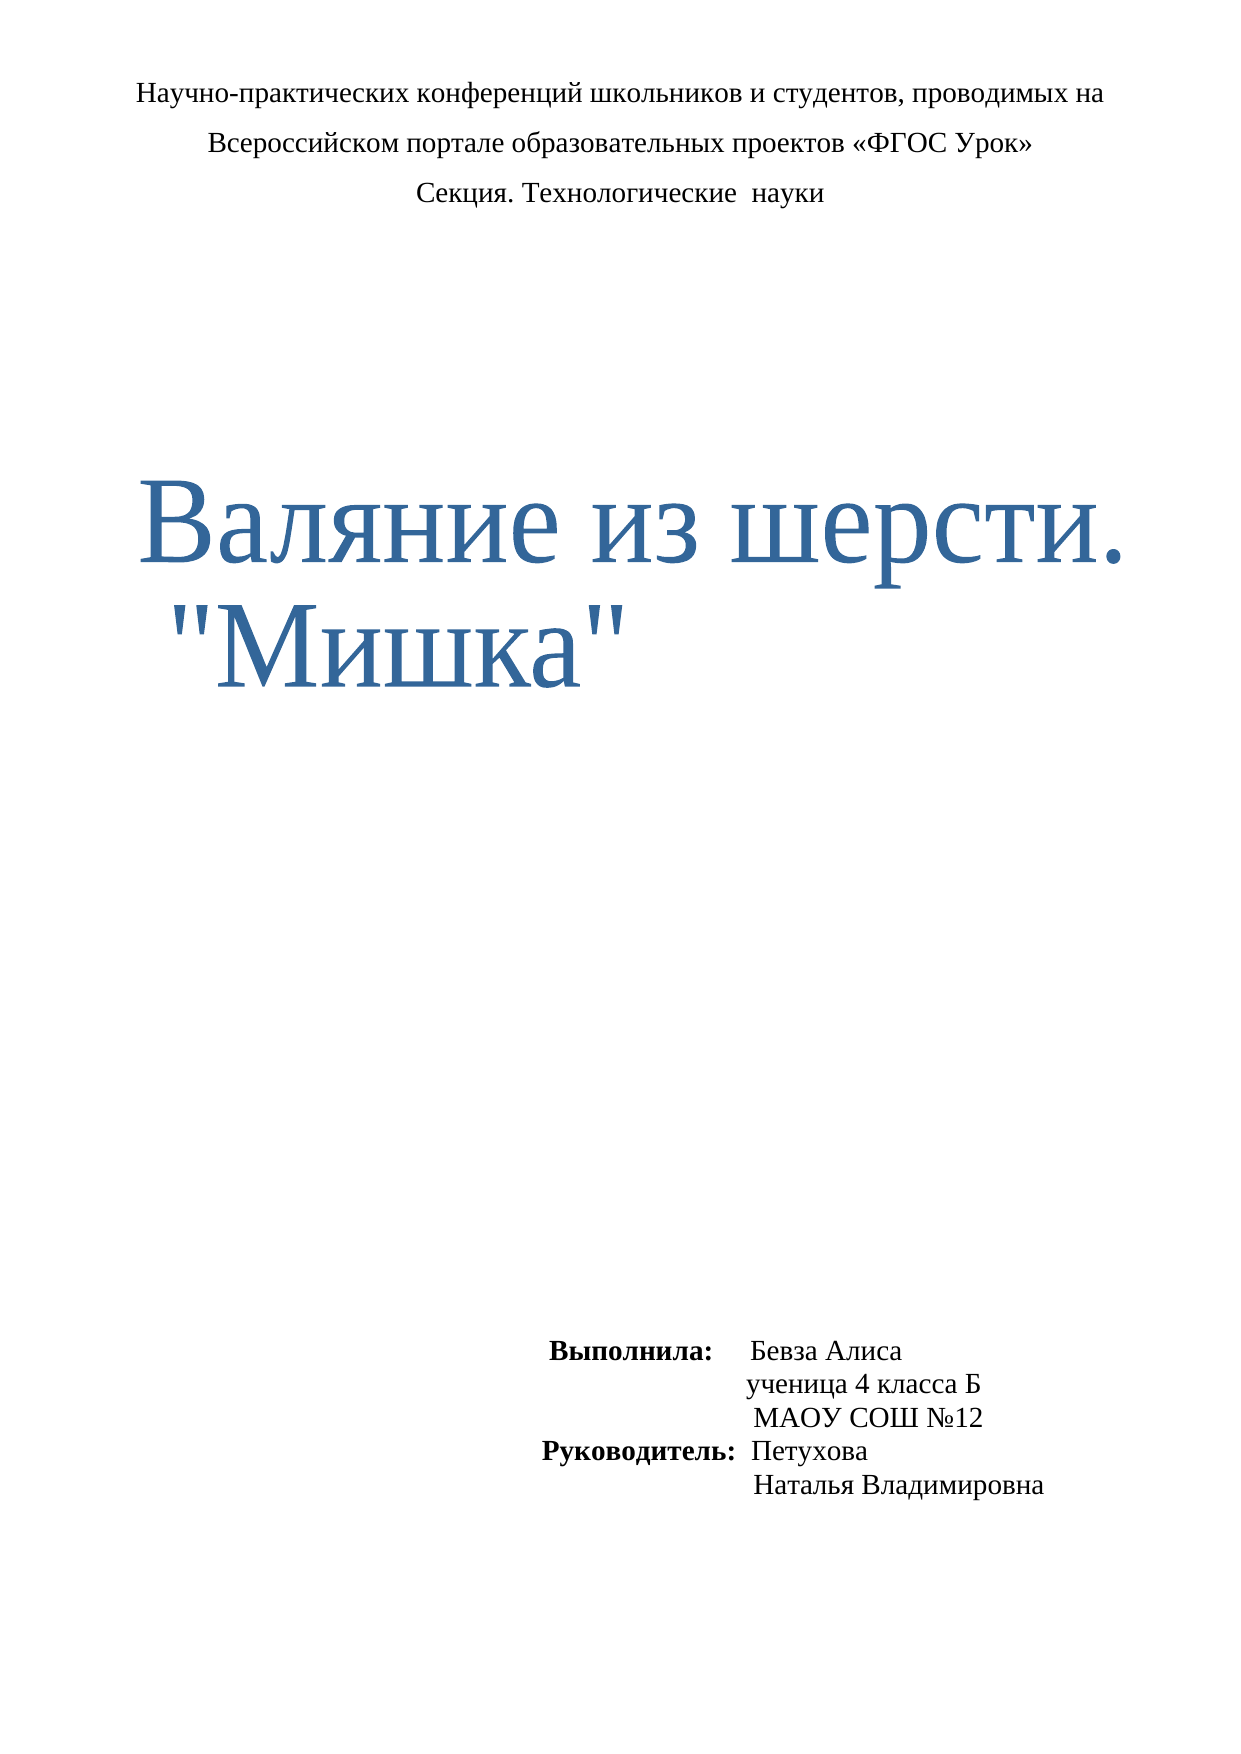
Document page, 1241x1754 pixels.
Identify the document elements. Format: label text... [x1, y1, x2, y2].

text Секция. Технологические науки [75, 176, 1165, 209]
text Наталья Владимировна [75, 1467, 1165, 1501]
text Научно-практических конференций школьников и студентов, проводимых на Всероссийском портале образовательных проектов «ФГОС Урок» [75, 75, 1165, 159]
text Руководитель: Петухова [75, 1433, 1165, 1467]
text МАОУ СОШ №12 [75, 1400, 1165, 1433]
text Выполнила: Бевза Алиса [75, 1333, 1165, 1366]
text ученица 4 класса Б [75, 1366, 1165, 1400]
